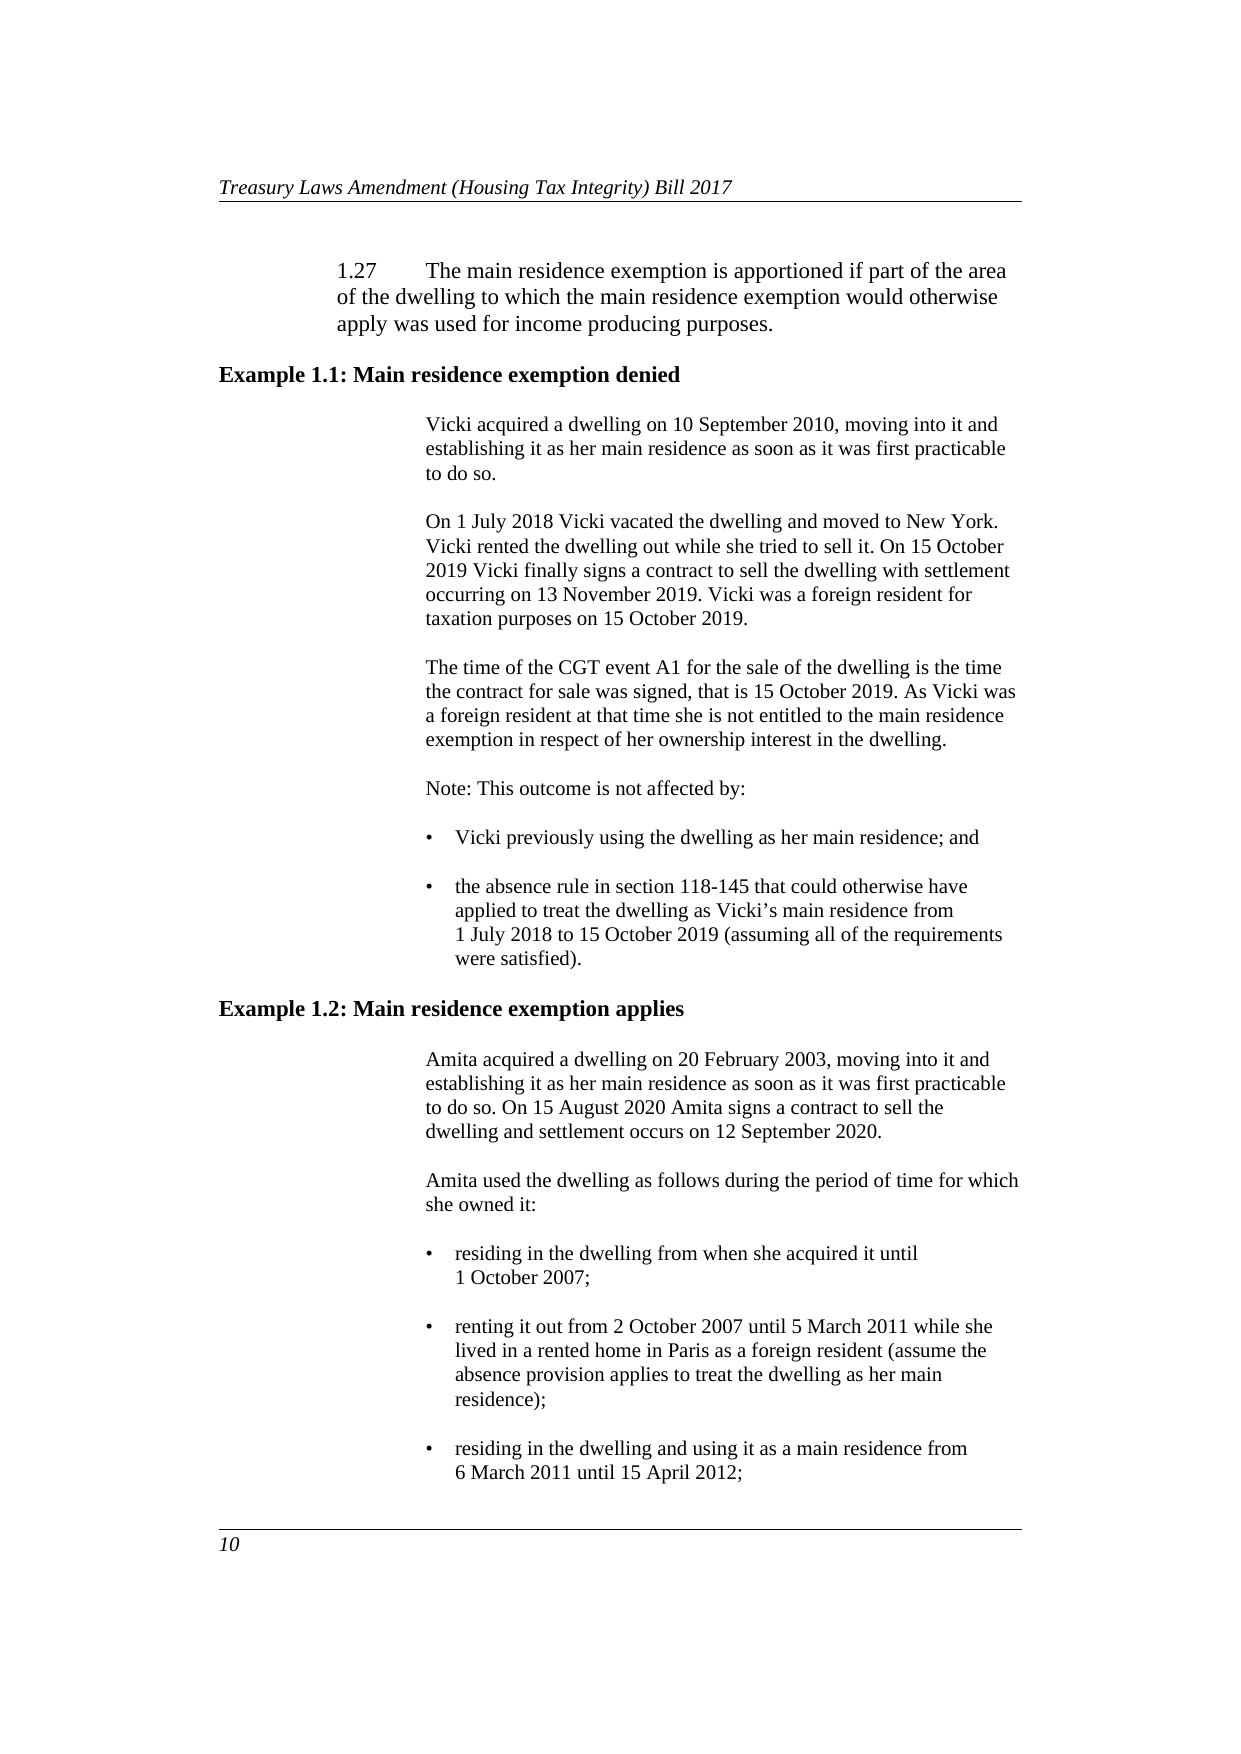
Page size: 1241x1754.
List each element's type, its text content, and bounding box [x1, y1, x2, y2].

text residing in the dwelling and using it as a main residence from 6 March 2011 until 15 April 2012; [425, 1436, 1022, 1484]
text residing in the dwelling from when she acquired it until 1 October 2007; [425, 1241, 1022, 1289]
text On 1 July 2018 Vicki vacated the dwelling and moved to New York. Vicki rented the dwelling out while she tried to sell it. On 15 October 2019 Vicki finally signs a contract to sell the dwelling with settlement occurring on 13 November 2019. Vicki was a foreign resident for taxation purposes on 15 October 2019. [425, 509, 1022, 630]
text Note: This outcome is not affected by: [425, 776, 1022, 800]
text Vicki acquired a dwelling on 10 September 2010, moving into it and establishing it as her main residence as soon as it was first practicable to do so. [425, 412, 1022, 484]
subtitle : Main residence exemption applies [218, 995, 1022, 1022]
text the absence rule in section 118-145 that could otherwise have applied to treat the dwelling as Vicki’s main residence from 1 July 2018 to 15 October 2019 (assuming all of the requirements were satisfied). [425, 874, 1022, 970]
subtitle : Main residence exemption denied [218, 361, 1022, 387]
text Amita used the dwelling as follows during the period of time for which she owned it: [425, 1168, 1022, 1216]
text The main residence exemption is apportioned if part of the area of the dwelling to which the main residence exemption would otherwise apply was used for income producing purposes. [337, 257, 1022, 336]
text Vicki previously using the dwelling as her main residence; and [425, 825, 1022, 849]
text Amita acquired a dwelling on 20 February 2003, moving into it and establishing it as her main residence as soon as it was first practicable to do so. On 15 August 2020 Amita signs a contract to sell the dwelling and settlement occurs on 12 September 2020. [425, 1047, 1022, 1143]
text The time of the CGT event A1 for the sale of the dwelling is the time the contract for sale was signed, that is 15 October 2019. As Vicki was a foreign resident at that time she is not entitled to the main residence exemption in respect of her ownership interest in the dwelling. [425, 655, 1022, 751]
text renting it out from 2 October 2007 until 5 March 2011 while she lived in a rented home in Paris as a foreign resident (assume the absence provision applies to treat the dwelling as her main residence); [425, 1314, 1022, 1411]
